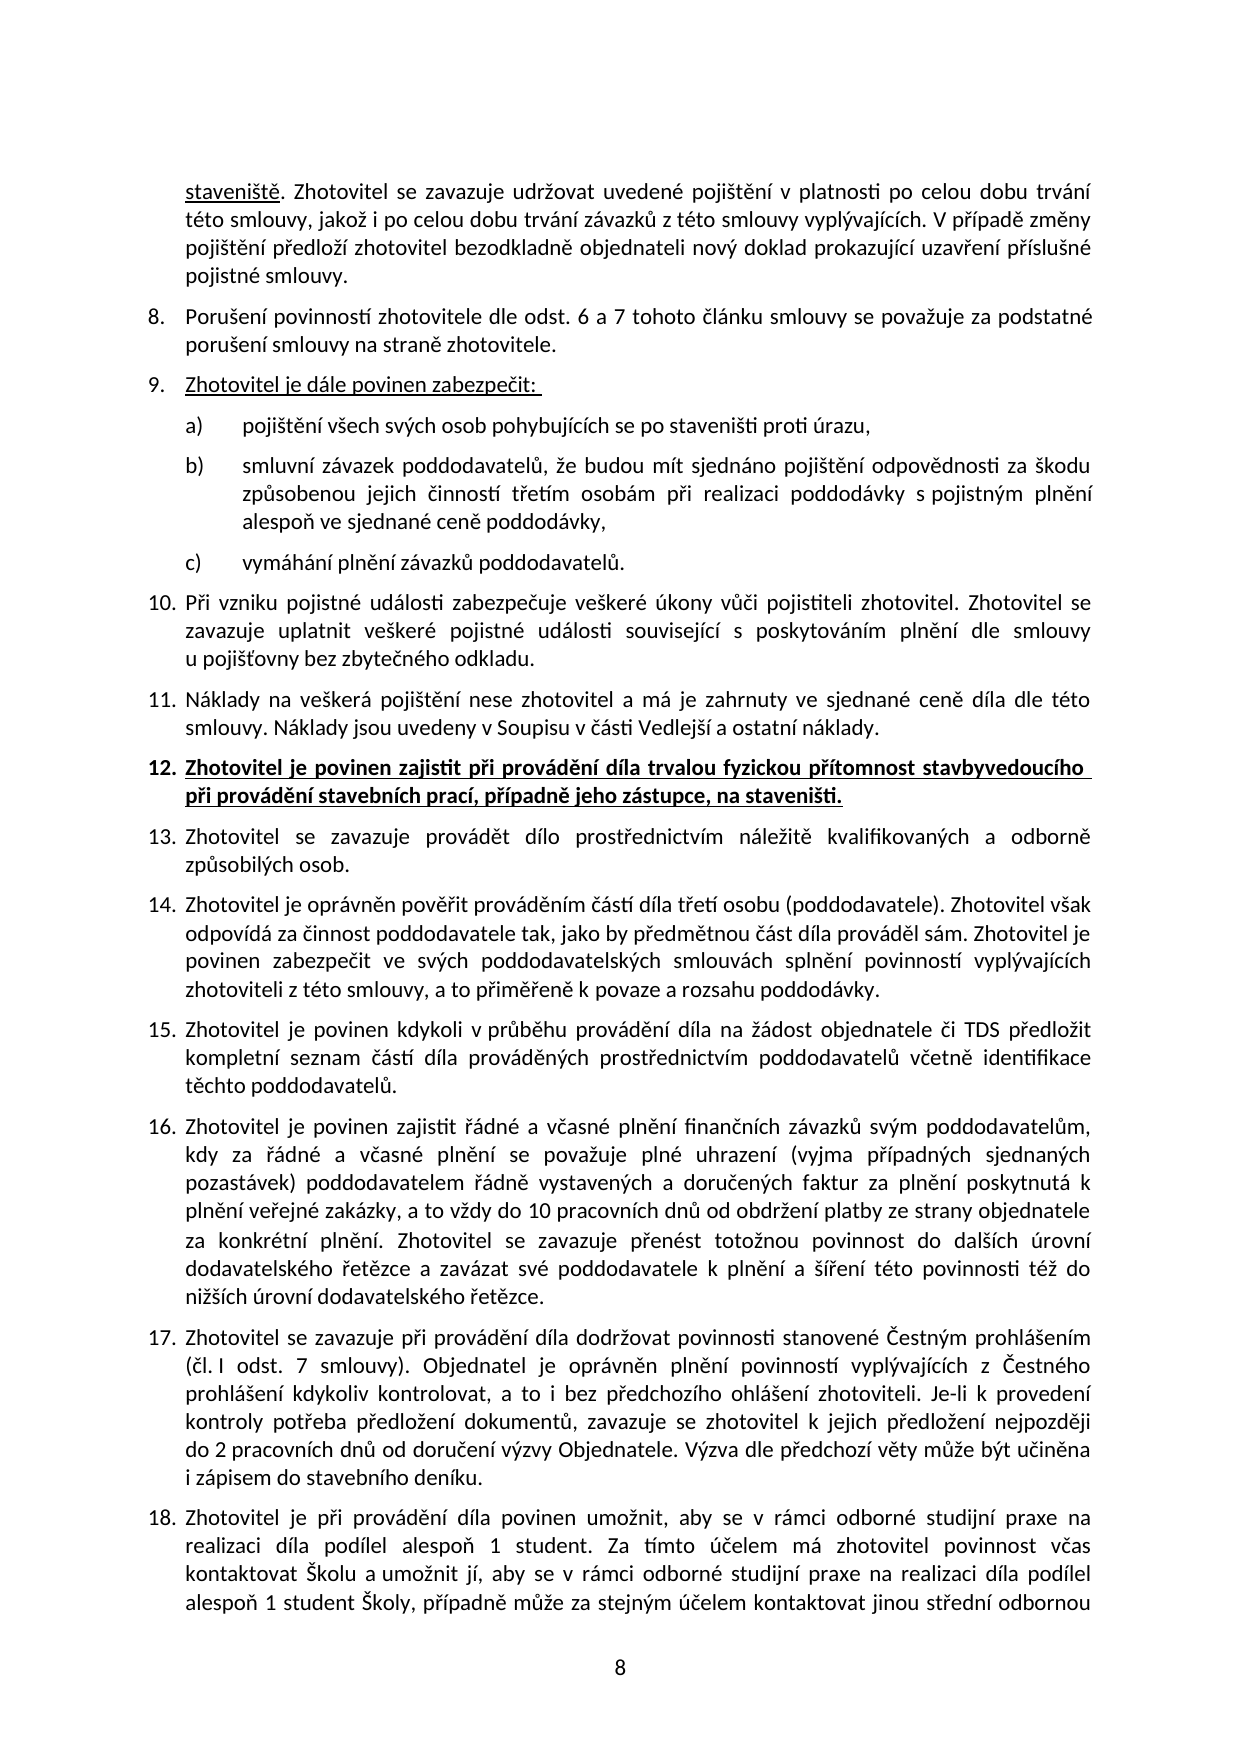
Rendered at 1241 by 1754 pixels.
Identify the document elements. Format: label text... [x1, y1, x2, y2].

list Zhotovitel je povinen zajistit při provádění díla trvalou fyzickou přítomnost stavbyvedoucího při provádění stavebních prací, případně jeho zástupce, na staveništi. [148, 753, 1093, 809]
list vymáhání plnění závazků poddodavatelů. [185, 548, 1093, 576]
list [148, 177, 1093, 289]
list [148, 1503, 1093, 1616]
list Zhotovitel je povinen kdykoli v průběhu provádění díla na žádost objednatele či TDS předložit kompletní seznam částí díla prováděných prostřednictvím poddodavatelů včetně identifikace těchto poddodavatelů. [148, 1015, 1093, 1099]
list Porušení povinností zhotovitele dle odst. 6 a 7 tohoto článku smlouvy se považuje za podstatné porušení smlouvy na straně zhotovitele. [148, 302, 1093, 358]
list Zhotovitel je oprávněn pověřit prováděním částí díla třetí osobu (poddodavatele). Zhotovitel však odpovídá za činnost poddodavatele tak, jako by předmětnou část díla prováděl sám. Zhotovitel je povinen zabezpečit ve svých poddodavatelských smlouvách splnění povinností vyplývajících zhotoviteli z této smlouvy, a to přiměřeně k povaze a rozsahu poddodávky. [148, 891, 1093, 1003]
list pojištění všech svých osob pohybujících se po staveništi proti úrazu, [185, 411, 1093, 439]
list Zhotovitel je povinen zajistit řádné a včasné plnění finančních závazků svým poddodavatelům, kdy za řádné a včasné plnění se považuje plné uhrazení (vyjma případných sjednaných pozastávek) poddodavatelem řádně vystavených a doručených faktur za plnění poskytnutá k plnění veřejné zakázky, a to vždy do 10 pracovních dnů od obdržení platby ze strany objednatele za konkrétní plnění. Zhotovitel se zavazuje přenést totožnou povinnost do dalších úrovní dodavatelského řetězce a zavázat své poddodavatele k plnění a šíření této povinnosti též do nižších úrovní dodavatelského řetězce. [148, 1112, 1093, 1310]
list Při vzniku pojistné události zabezpečuje veškeré úkony vůči pojistiteli zhotovitel. Zhotovitel se zavazuje uplatnit veškeré pojistné události související s poskytováním plnění dle smlouvy u pojišťovny bez zbytečného odkladu. [148, 588, 1093, 672]
list smluvní závazek poddodavatelů, že budou mít sjednáno pojištění odpovědnosti za škodu způsobenou jejich činností třetím osobám při realizaci poddodávky s pojistným plnění alespoň ve sjednané ceně poddodávky, [185, 451, 1093, 535]
list Zhotovitel se zavazuje při provádění díla dodržovat povinnosti stanovené Čestným prohlášením (čl. I odst. 7 smlouvy). Objednatel je oprávněn plnění povinností vyplývajících z Čestného prohlášení kdykoliv kontrolovat, a to i bez předchozího ohlášení zhotoviteli. Je-li k provedení kontroly potřeba předložení dokumentů, zavazuje se zhotovitel k jejich předložení nejpozději do 2 pracovních dnů od doručení výzvy Objednatele. Výzva dle předchozí věty může být učiněna i zápisem do stavebního deníku. [148, 1323, 1093, 1491]
list Náklady na veškerá pojištění nese zhotovitel a má je zahrnuty ve sjednané ceně díla dle této smlouvy. Náklady jsou uvedeny v Soupisu v části Vedlejší a ostatní náklady. [148, 685, 1093, 741]
list Zhotovitel je dále povinen zabezpečit: [148, 370, 1093, 398]
list Zhotovitel se zavazuje provádět dílo prostřednictvím náležitě kvalifikovaných a odborně způsobilých osob. [148, 822, 1093, 878]
